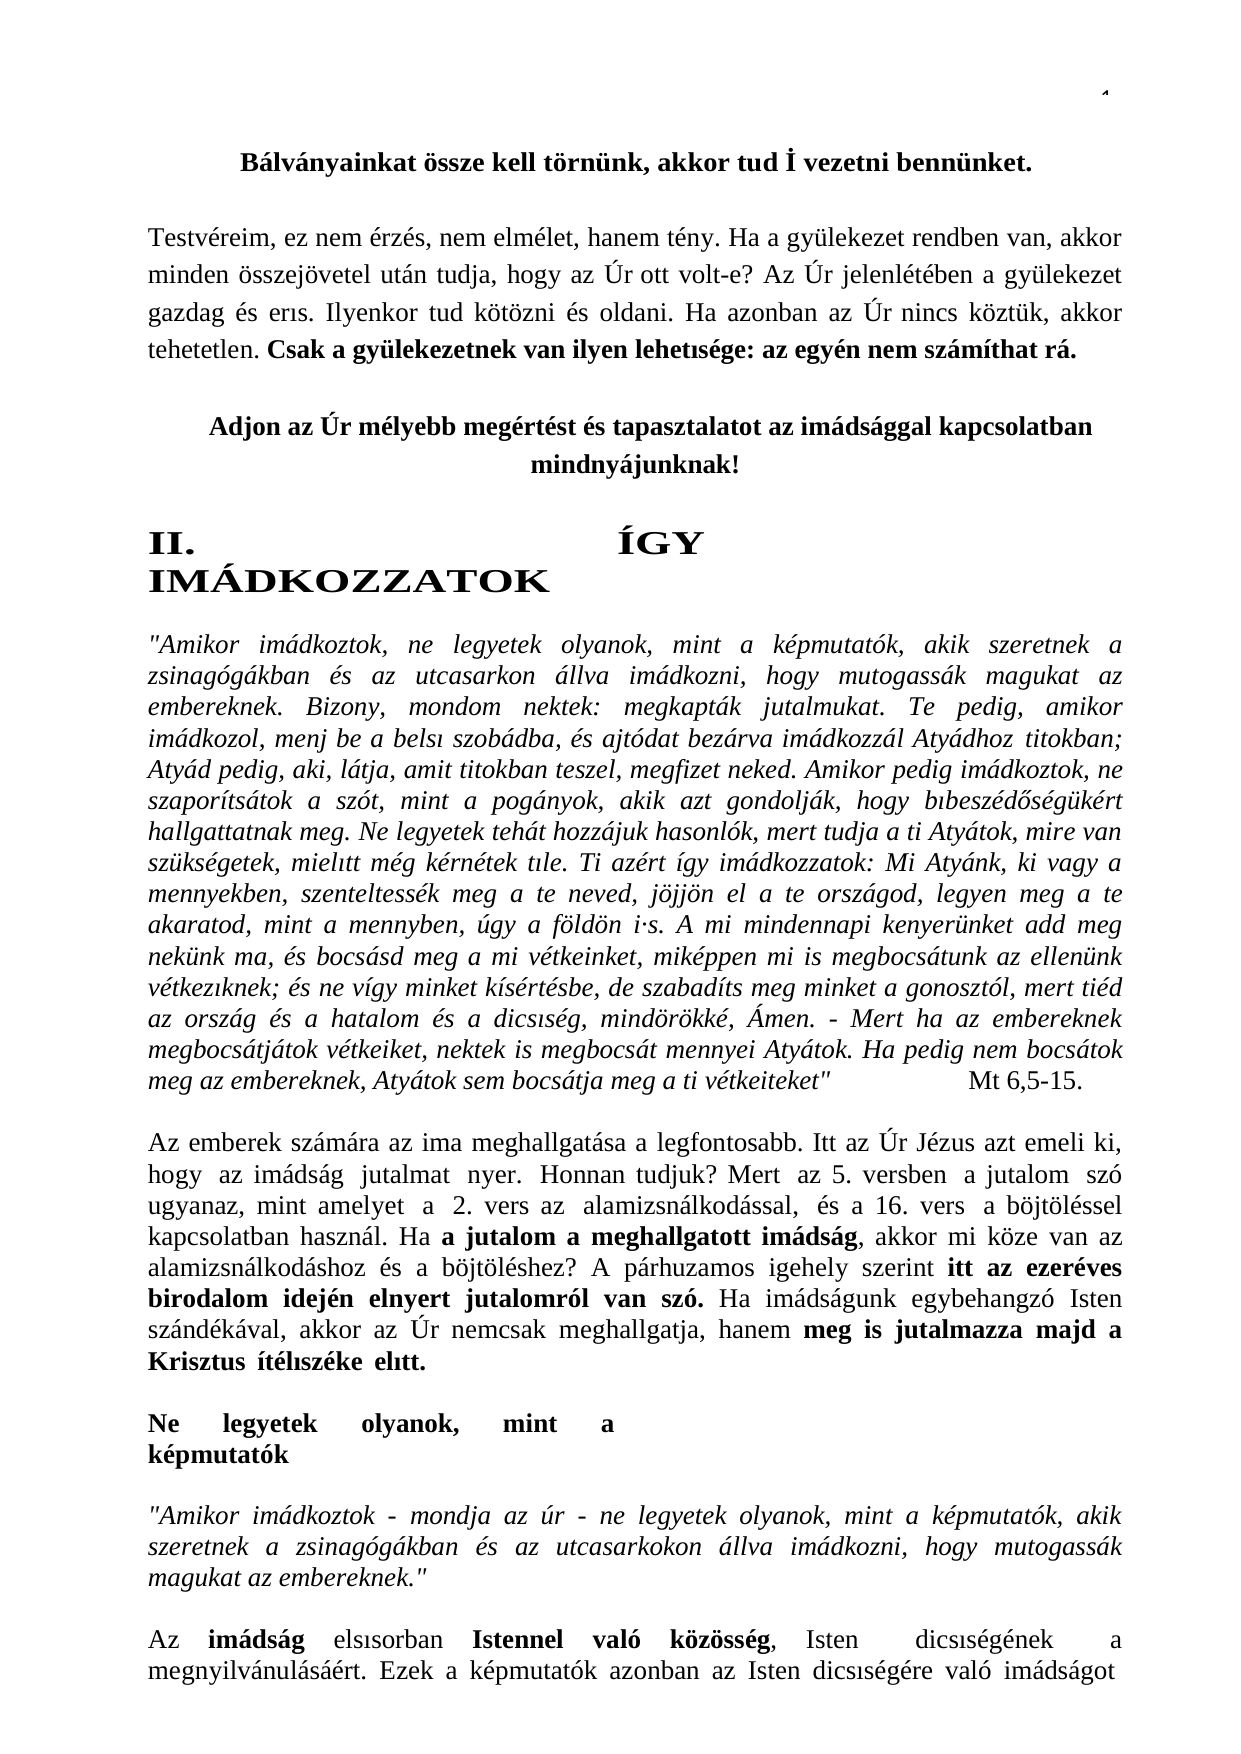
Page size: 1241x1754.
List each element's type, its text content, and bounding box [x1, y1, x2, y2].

text Az imádság elsısorban Istennel való közösség, Isten dicsıségének a megnyilvánulásáért. Ezek a képmutatók azonban az Isten dicsıségére való imádságot [148, 1623, 1123, 1686]
subtitle Ne legyetek olyanok, mint a képmutatók [148, 1407, 614, 1469]
text Testvéreim, ez nem érzés, nem elmélet, hanem tény. Ha a gyülekezet rendben van, akkor minden összejövetel után tudja, hogy az Úr ott volt-e? Az Úr jelenlétében a gyülekezet gazdag és erıs. Ilyenkor tud kötözni és oldani. Ha azonban az Úr nincs köztük, akkor tehetetlen. Csak a gyülekezetnek van ilyen lehetısége: az egyén nem számíthat rá. [148, 221, 1122, 364]
text mindnyájunknak! [136, 448, 1134, 479]
subtitle Adjon az Úr mélyebb megértést és tapasztalatot az imádsággal kapcsolatban [208, 410, 1134, 442]
text Az emberek számára az ima meghallgatása a legfontosabb. Itt az Úr Jézus azt emeli ki, hogy az imádság jutalmat nyer. Honnan tudjuk? Mert az 5. versben a jutalom szó ugyanaz, mint amelyet a 2. vers az alamizsnálkodással, és a 16. vers a böjtöléssel kapcsolatban használ. Ha a jutalom a meghallgatott imádság, akkor mi köze van az alamizsnálkodáshoz és a böjtöléshez? A párhuzamos igehely szerint itt az ezeréves birodalom idején elnyert jutalomról van szó. Ha imádságunk egybehangzó Isten szándékával, akkor az Úr nemcsak meghallgatja, hanem meg is jutalmazza majd a Krisztus ítélıszéke elıtt. [148, 1127, 1123, 1376]
text II. ÍGY IMÁDKOZZATOK [148, 523, 705, 600]
text "Amikor imádkoztok - mondja az úr - ne legyetek olyanok, mint a képmutatók, akik szeretnek a zsinagógákban és az utcasarkokon állva imádkozni, hogy mutogassák magukat az embereknek." [148, 1499, 1122, 1592]
text "Amikor imádkoztok, ne legyetek olyanok, mint a képmutatók, akik szeretnek a zsinagógákban és az utcasarkon állva imádkozni, hogy mutogassák magukat az embereknek. Bizony, mondom nektek: megkapták jutalmukat. Te pedig, amikor imádkozol, menj be a belsı szobádba, és ajtódat bezárva imádkozzál Atyádhoz titokban; Atyád pedig, aki, látja, amit titokban teszel, megfizet neked. Amikor pedig imádkoztok, ne szaporítsátok a szót, mint a pogányok, akik azt gondolják, hogy bıbeszédőségükért hallgattatnak meg. Ne legyetek tehát hozzájuk hasonlók, mert tudja a ti Atyátok, mire van szükségetek, mielıtt még kérnétek tıle. Ti azért így imádkozzatok: Mi Atyánk, ki vagy a mennyekben, szenteltessék meg a te neved, jöjjön el a te országod, legyen meg a te akaratod, mint a mennyben, úgy a földön i·s. A mi mindennapi kenyerünket add meg nekünk ma, és bocsásd meg a mi vétkeinket, miképpen mi is megbocsátunk az ellenünk vétkezıknek; és ne vígy minket kísértésbe, de szabadíts meg minket a gonosztól, mert tiéd az ország és a hatalom és a dicsıség, mindörökké, Ámen. - Mert ha az embereknek megbocsátjátok vétkeiket, nektek is megbocsát mennyei Atyátok. Ha pedig nem bocsátok meg az embereknek, Atyátok sem bocsátja meg a ti vétkeiteket" Mt 6,5-15. [148, 628, 1123, 1095]
subtitle Bálványainkat össze kell törnünk, akkor tud İ vezetni bennünket. [138, 146, 1134, 177]
